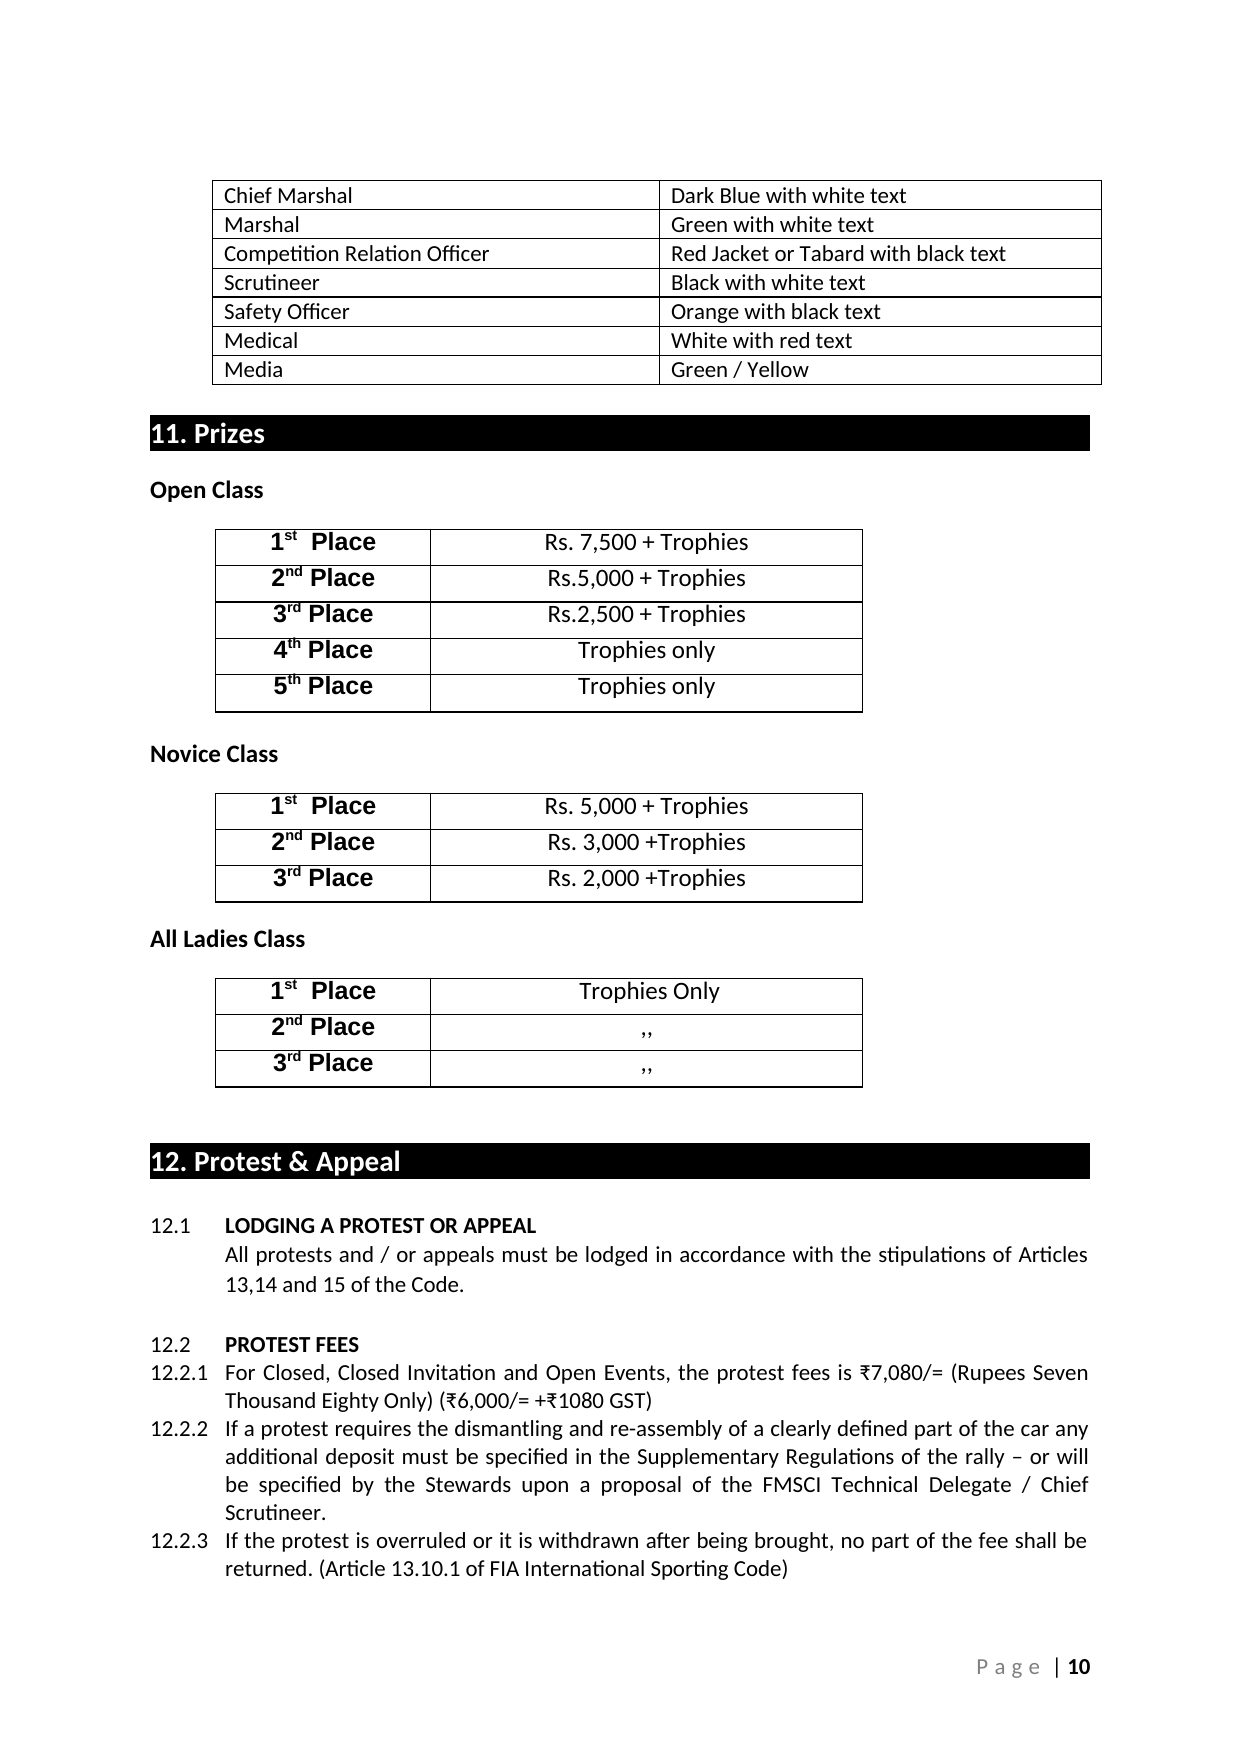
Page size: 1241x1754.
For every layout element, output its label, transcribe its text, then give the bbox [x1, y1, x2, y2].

text All Ladies Class [150, 928, 1090, 953]
table_header 1st Place [216, 794, 430, 829]
list If the protest is overruled or it is withdrawn after being brought, no part of the fee shall be returned. (Article 13.10.1 of FIA International Sporting Code) [150, 1526, 1090, 1582]
text Novice Class [150, 743, 1090, 768]
table_cell Medical [213, 327, 659, 354]
list LODGING A PROTEST OR APPEAL [150, 1212, 1090, 1240]
table_cell 3rd Place [216, 866, 430, 901]
table_cell Trophies only [431, 639, 862, 673]
table_cell Marshal [213, 210, 659, 238]
table_cell Green with white text [660, 210, 1101, 238]
table_header Trophies Only [431, 979, 862, 1014]
table_header Rs. 7,500 + Trophies [431, 530, 862, 565]
table_cell Orange with black text [660, 298, 1101, 326]
table_cell 2nd Place [216, 830, 430, 865]
table_cell 4th Place [216, 639, 430, 673]
table_header 1st Place [216, 979, 430, 1014]
table_cell Rs.2,500 + Trophies [431, 603, 862, 637]
text 12. Protest & Appeal [150, 1143, 1090, 1179]
list PROTEST FEES [150, 1330, 1090, 1358]
table_cell Black with white text [660, 269, 1101, 296]
table_cell Red Jacket or Tabard with black text [660, 239, 1101, 267]
table_header 1st Place [216, 530, 430, 565]
table_cell 2nd Place [216, 566, 430, 601]
list All protests and / or appeals must be lodged in accordance with the stipulations of Articles 13,14 and 15 of the Code. [225, 1240, 1090, 1298]
table_cell 3rd Place [216, 603, 430, 637]
table_cell ,, [431, 1015, 862, 1050]
table_header Dark Blue with white text [660, 181, 1101, 209]
text Open Class [150, 479, 1090, 504]
table_cell 2nd Place [216, 1015, 430, 1050]
table_cell 3rd Place [216, 1051, 430, 1086]
table_header Rs. 5,000 + Trophies [431, 794, 862, 829]
text 11. Prizes [150, 415, 1090, 451]
table_cell Trophies only [431, 675, 862, 711]
table_cell Safety Officer [213, 298, 659, 326]
table_cell Media [213, 356, 659, 384]
table_cell Scrutineer [213, 269, 659, 296]
table_cell 5th Place [216, 675, 430, 711]
table_cell ,, [431, 1051, 862, 1086]
table_cell Competition Relation Officer [213, 239, 659, 267]
table_cell White with red text [660, 327, 1101, 354]
table_cell Rs.5,000 + Trophies [431, 566, 862, 601]
table_header Chief Marshal [213, 181, 659, 209]
list If a protest requires the dismantling and re-assembly of a clearly defined part of the car any additional deposit must be specified in the Supplementary Regulations of the rally – or will be specified by the Stewards upon a proposal of the FMSCI Technical Delegate / Chief Scrutineer. [150, 1414, 1090, 1526]
table_cell Rs. 3,000 +Trophies [431, 830, 862, 865]
list For Closed, Closed Invitation and Open Events, the protest fees is ₹7,080/= (Rupees Seven Thousand Eighty Only) (₹6,000/= +₹1080 GST) [150, 1358, 1090, 1414]
table_cell Green / Yellow [660, 356, 1101, 384]
table_cell Rs. 2,000 +Trophies [431, 866, 862, 901]
